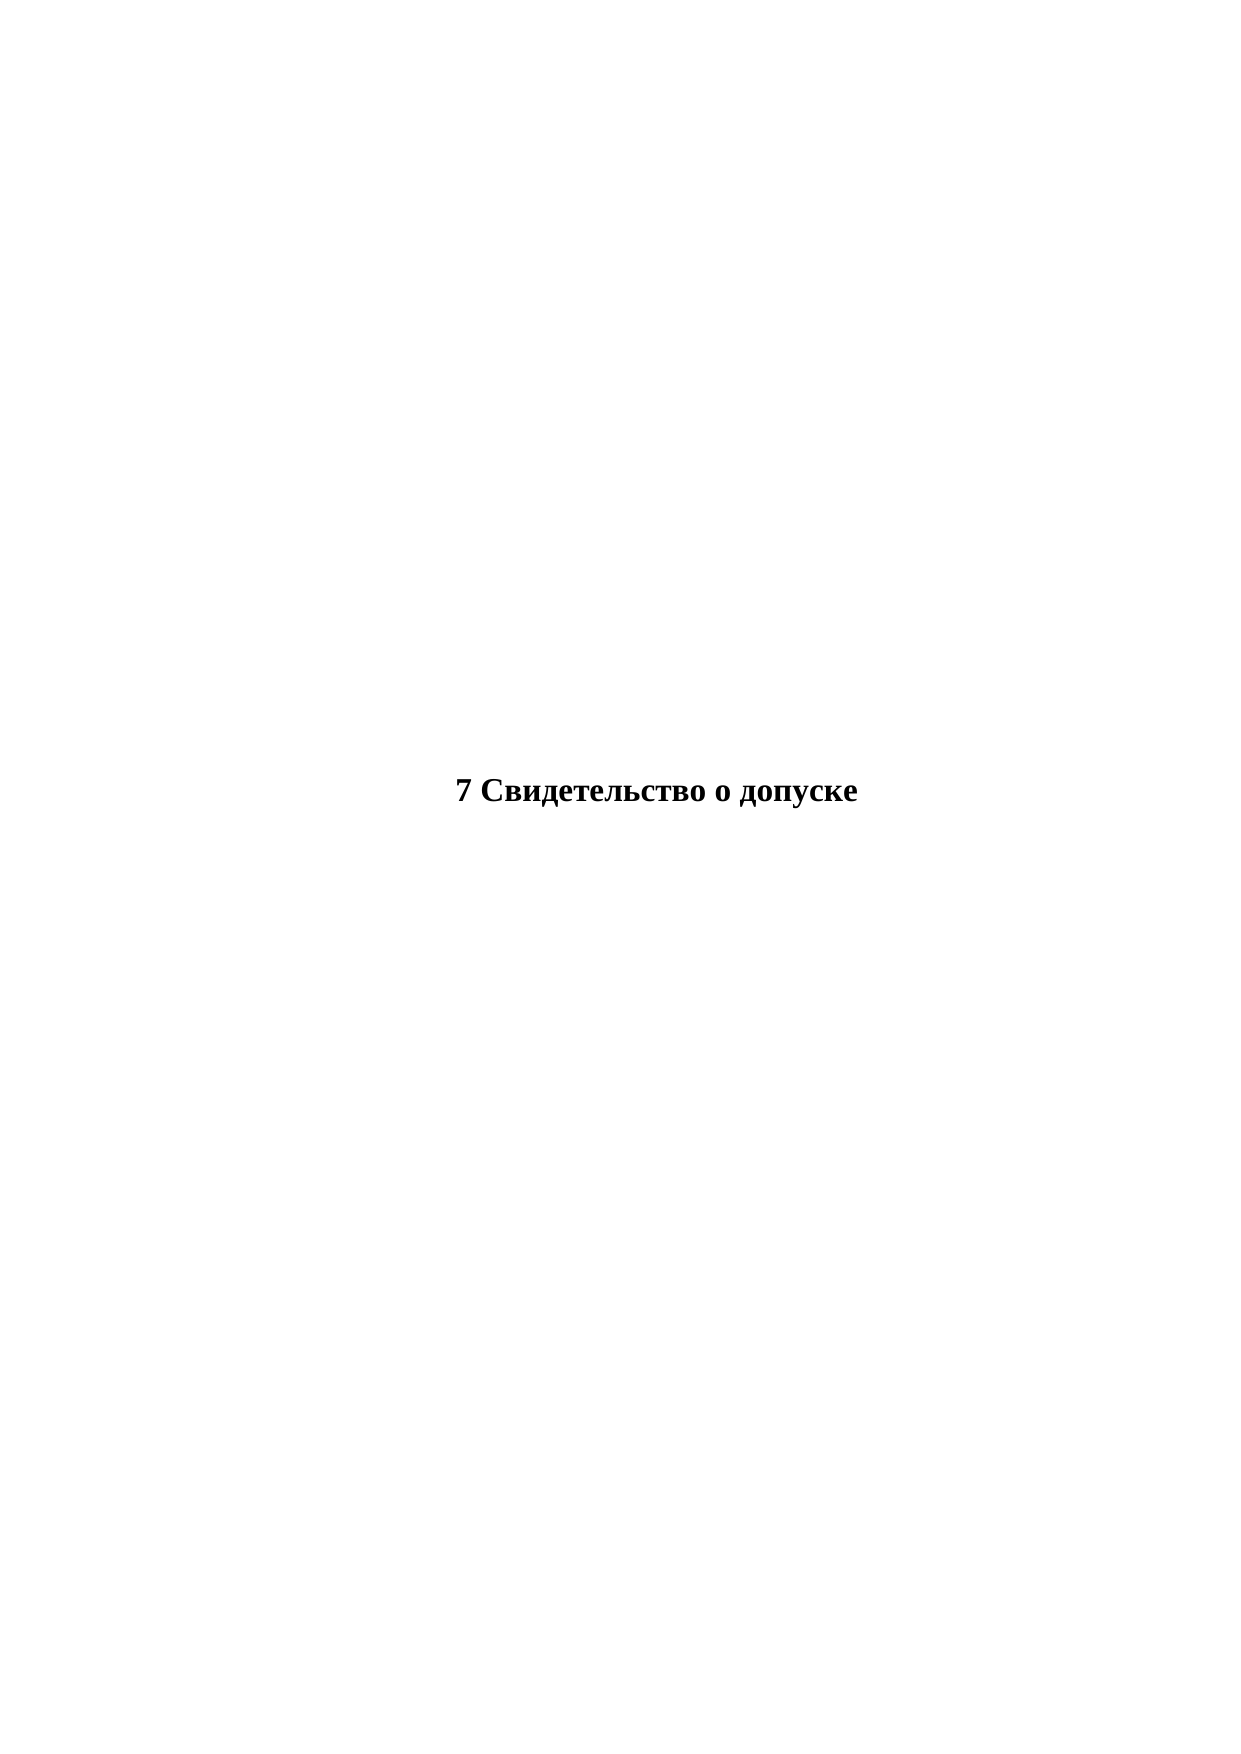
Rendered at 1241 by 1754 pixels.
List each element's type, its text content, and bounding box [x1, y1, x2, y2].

subtitle 7 Свидетельство о допуске [133, 770, 1180, 808]
